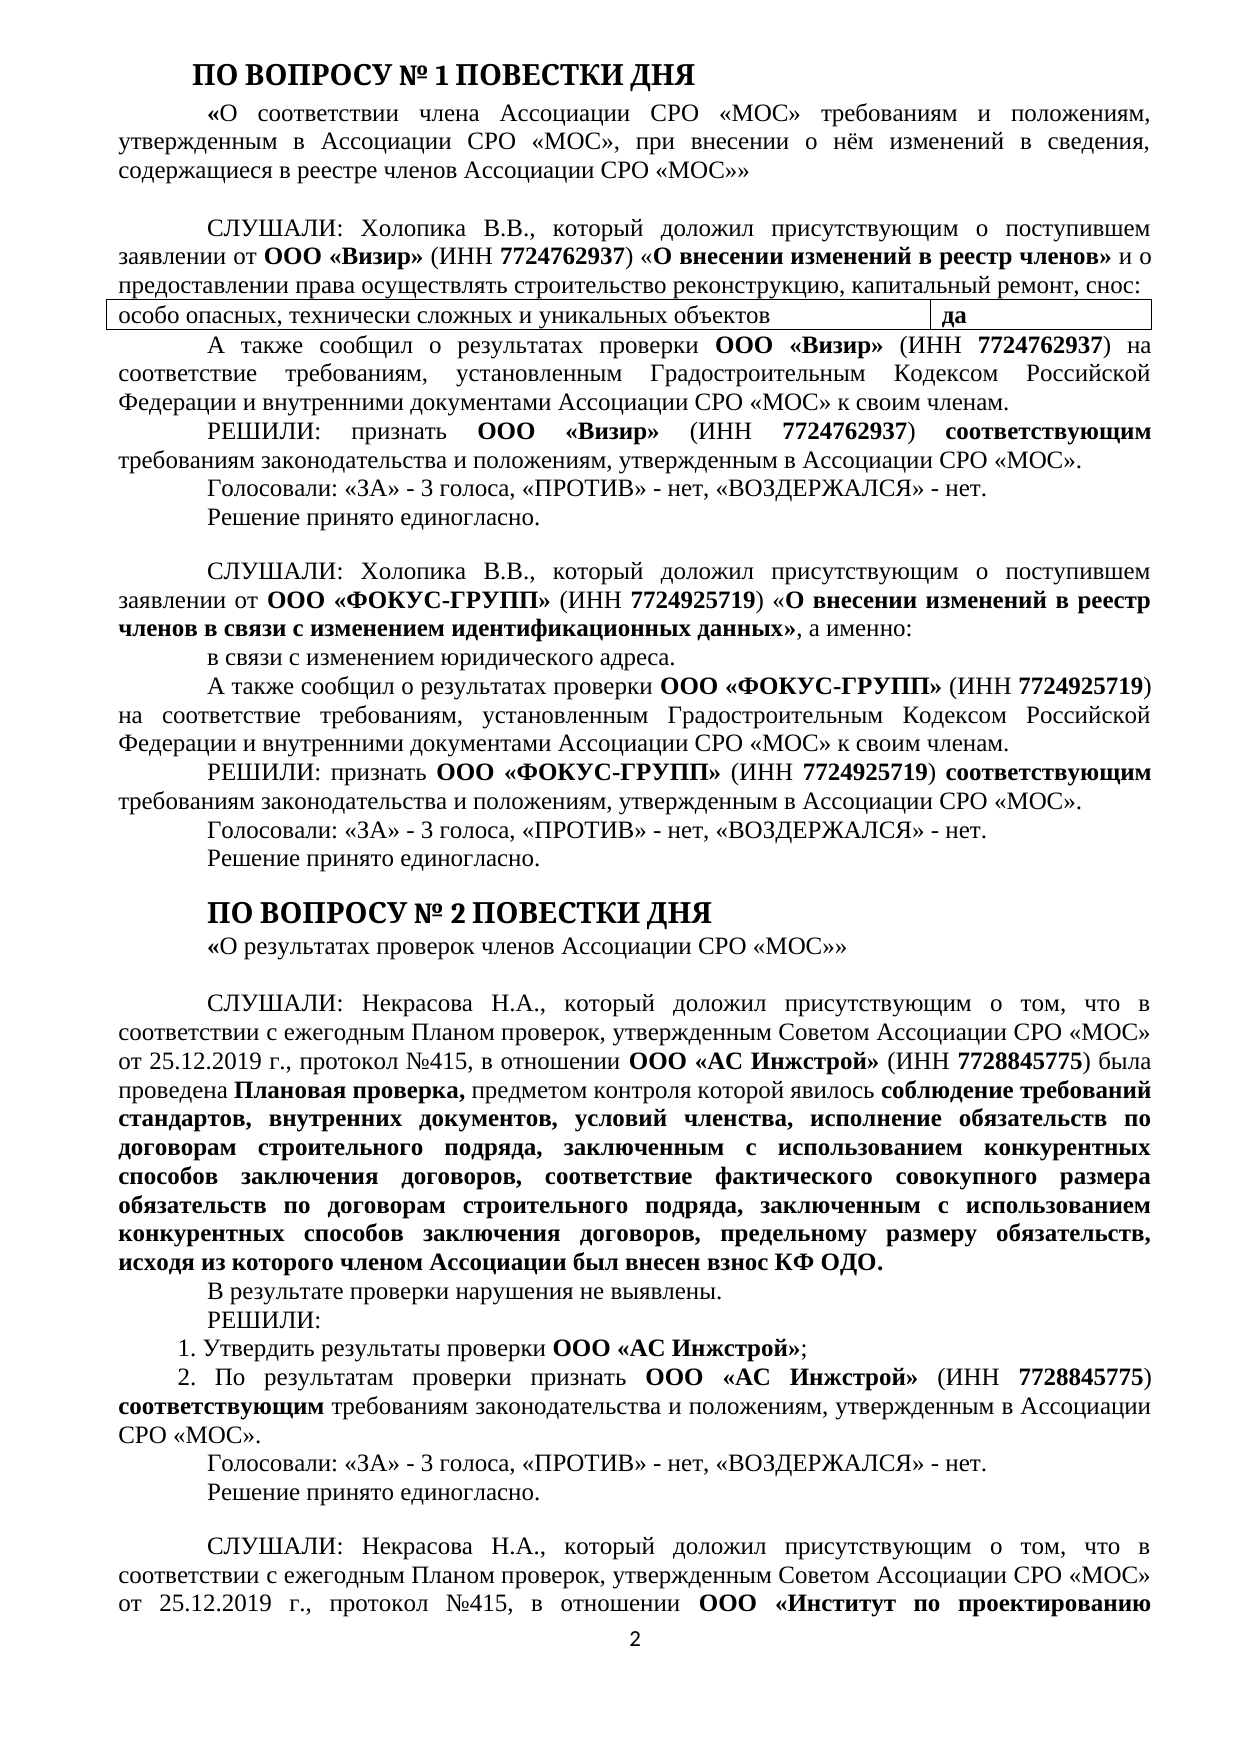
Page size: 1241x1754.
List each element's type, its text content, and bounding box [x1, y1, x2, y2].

text «О соответствии члена Ассоциации СРО «МОС» требованиям и положениям, утвержденным в Ассоциации СРО «МОС», при внесении о нём изменений в сведения, содержащиеся в реестре членов Ассоциации СРО «МОС»» [118, 98, 1152, 184]
text А также сообщил о результатах проверки (ИНН ) на соответствие требованиям, установленным Градостроительным Кодексом Российской Федерации и внутренними документами Ассоциации СРО «МОС» к своим членам. [118, 671, 1152, 757]
text СЛУШАЛИ: Холопика В.В., который доложил присутствующим о поступившем заявлении от (ИНН ) «» и о предоставлении права осуществлять строительство реконструкцию, капитальный ремонт, снос: [118, 213, 1152, 299]
text РЕШИЛИ: признать (ИНН ) соответствующим требованиям законодательства и положениям, утвержденным в Ассоциации СРО «МОС». [118, 757, 1152, 815]
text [118, 1531, 1152, 1617]
table_header особо опасных, технически сложных и уникальных объектов [107, 300, 930, 329]
text СЛУШАЛИ: Холопика В.В., который доложил присутствующим о поступившем заявлении от (ИНН ) «», а именно: [118, 556, 1152, 642]
text А также сообщил о результатах проверки (ИНН ) на соответствие требованиям, установленным Градостроительным Кодексом Российской Федерации и внутренними документами Ассоциации СРО «МОС» к своим членам. [118, 330, 1152, 416]
text РЕШИЛИ: [118, 1305, 1152, 1333]
text В результате проверки нарушения не выявлены. [118, 1276, 1152, 1305]
table_header [931, 300, 1151, 329]
text Решение принято единогласно. [133, 502, 1152, 531]
text ПО ВОПРОСУ № 2 ПОВЕСТКИ ДНЯ [118, 897, 1152, 931]
text 2. По результатам проверки признать (ИНН ) соответствующим требованиям законодательства и положениям, утвержденным в Ассоциации СРО «МОС». [118, 1362, 1152, 1448]
text в связи с изменением юридического адреса. [118, 642, 1152, 671]
subtitle ПО ВОПРОСУ № 1 ПОВЕСТКИ ДНЯ [118, 59, 1152, 93]
text Решение принято единогласно. [133, 1477, 1152, 1506]
text 1. Утвердить результаты проверки ; [118, 1333, 1152, 1362]
text РЕШИЛИ: признать (ИНН ) соответствующим требованиям законодательства и положениям, утвержденным в Ассоциации СРО «МОС». [118, 416, 1152, 473]
text Решение принято единогласно. [133, 843, 1152, 872]
text Голосовали: «ЗА» - 3 голоса, «ПРОТИВ» - нет, «ВОЗДЕРЖАЛСЯ» - нет. [118, 1448, 1152, 1477]
text Голосовали: «ЗА» - 3 голоса, «ПРОТИВ» - нет, «ВОЗДЕРЖАЛСЯ» - нет. [118, 473, 1152, 502]
text «О результатах проверок членов Ассоциации СРО «МОС»» [118, 931, 1152, 960]
text Голосовали: «ЗА» - 3 голоса, «ПРОТИВ» - нет, «ВОЗДЕРЖАЛСЯ» - нет. [118, 815, 1152, 843]
